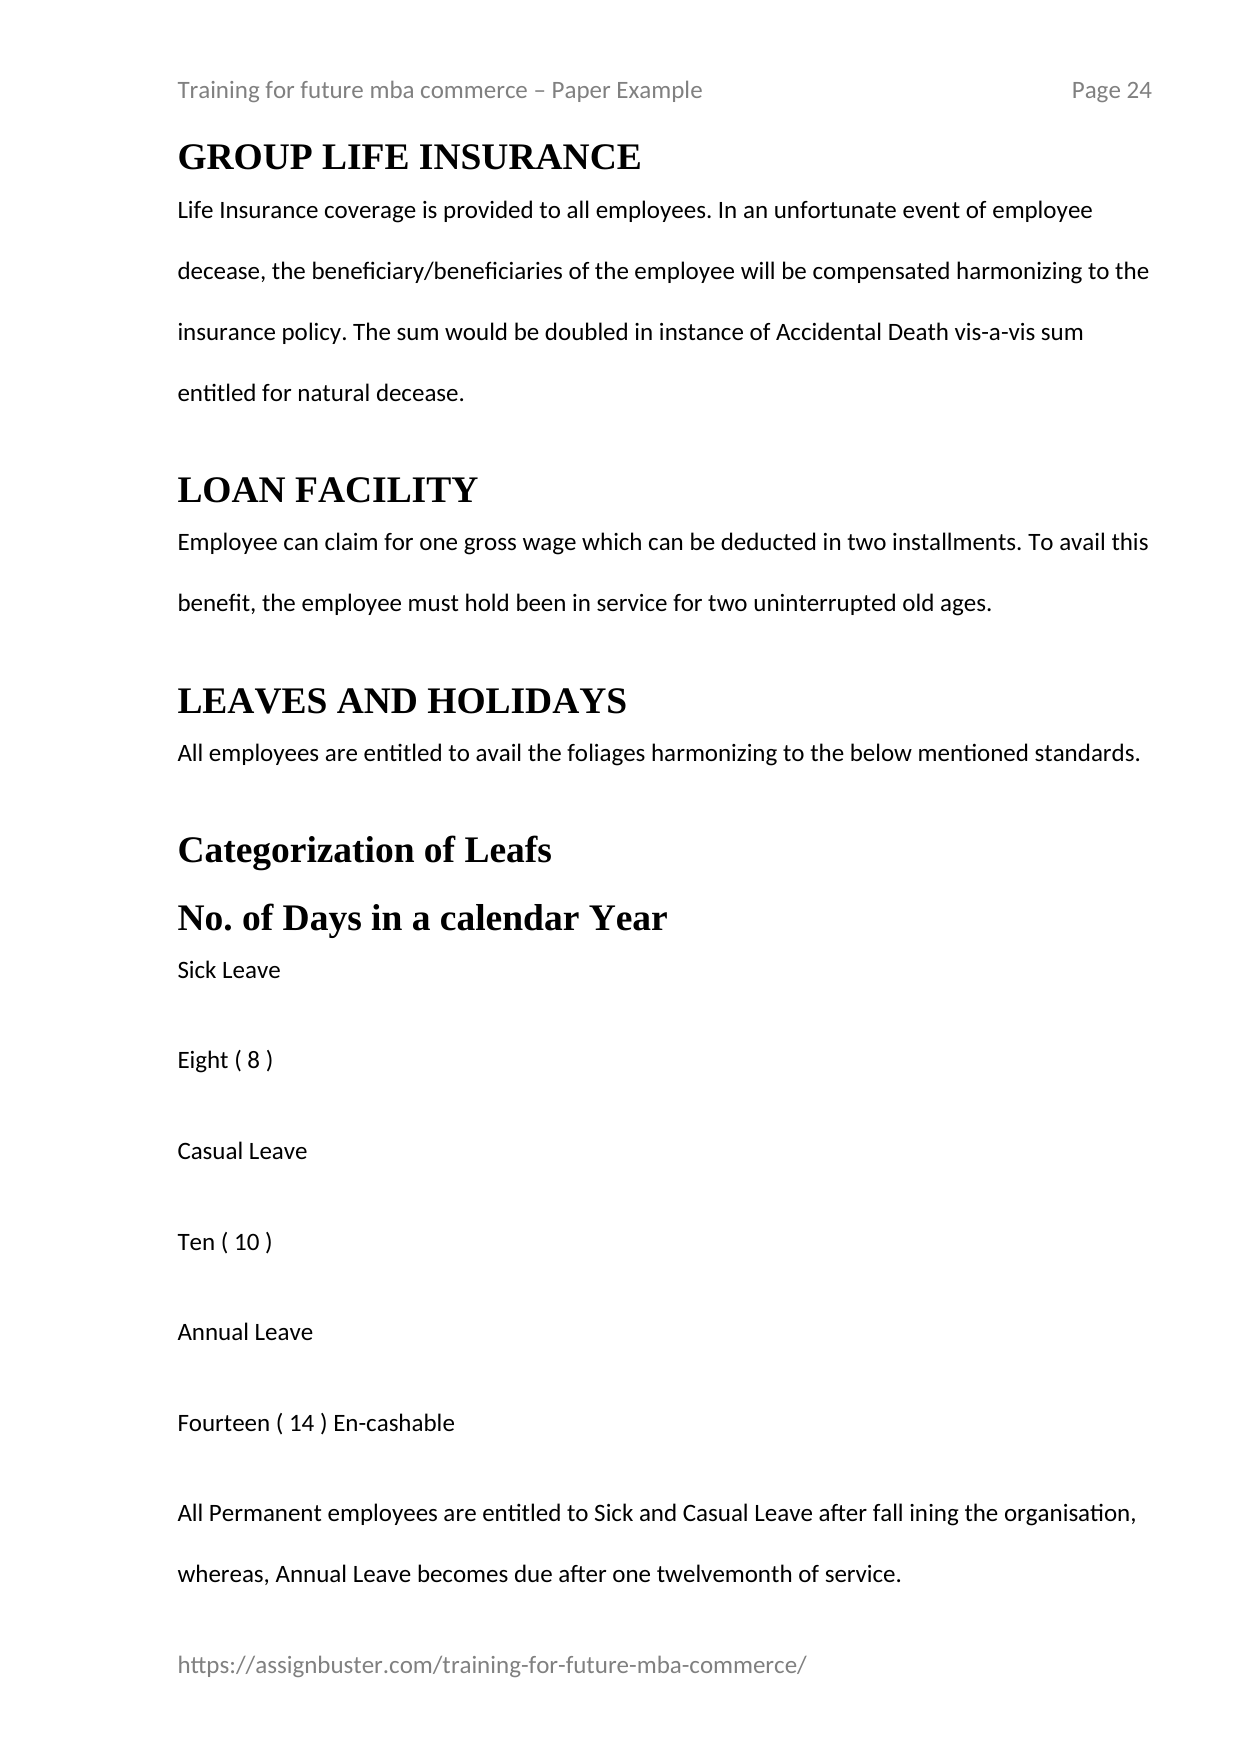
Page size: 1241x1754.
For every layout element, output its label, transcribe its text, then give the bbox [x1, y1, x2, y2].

text Life Insurance coverage is provided to all employees. In an unfortunate event of employee decease, the beneficiary/beneficiaries of the employee will be compensated harmonizing to the insurance policy. The sum would be doubled in instance of Accidental Death vis-a-vis sum entitled for natural decease. [177, 194, 1152, 407]
text Casual Leave [177, 1135, 1152, 1166]
subtitle No. of Days in a calendar Year [177, 895, 1152, 938]
subtitle LEAVES AND HOLIDAYS [177, 678, 1152, 721]
subtitle Categorization of Leafs [177, 828, 1152, 871]
text Employee can claim for one gross wage which can be deducted in two installments. To avail this benefit, the employee must hold been in service for two uninterrupted old ages. [177, 527, 1152, 618]
text Annual Leave [177, 1316, 1152, 1347]
subtitle LOAN FACILITY [177, 467, 1152, 511]
text All employees are entitled to avail the foliages harmonizing to the below mentioned standards. [177, 737, 1152, 768]
text Ten ( 10 ) [177, 1226, 1152, 1256]
text Eight ( 8 ) [177, 1045, 1152, 1075]
text All Permanent employees are entitled to Sick and Casual Leave after fall ining the organisation, whereas, Annual Leave becomes due after one twelvemonth of service. [177, 1497, 1152, 1589]
text Fourteen ( 14 ) En-cashable [177, 1407, 1152, 1437]
subtitle GROUP LIFE INSURANCE [177, 135, 1152, 178]
text Sick Leave [177, 954, 1152, 985]
